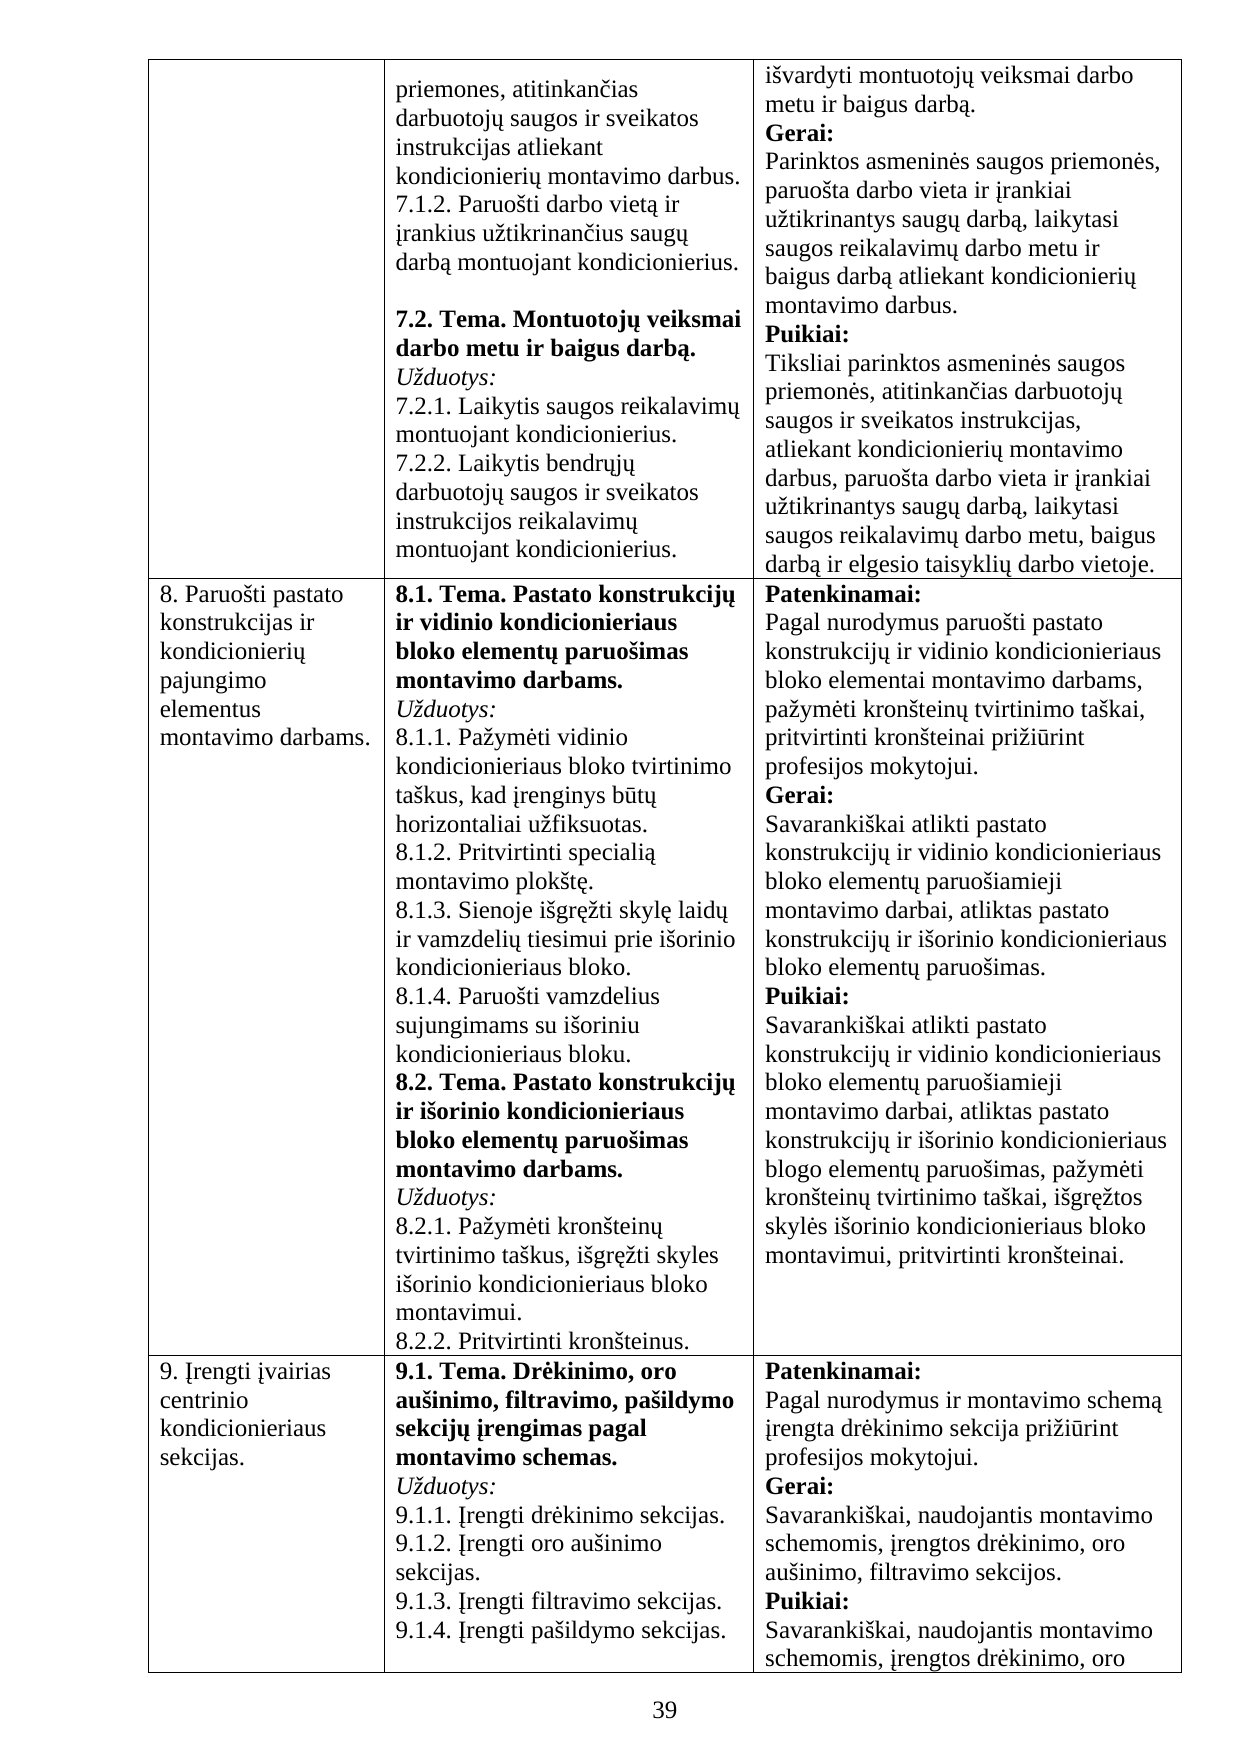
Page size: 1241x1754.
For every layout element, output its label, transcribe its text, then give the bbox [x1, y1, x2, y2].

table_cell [385, 1356, 753, 1672]
table_cell 8. Paruošti pastato konstrukcijas ir kondicionierių pajungimo elementus montavimo darbams. [149, 579, 384, 1355]
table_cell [149, 60, 384, 578]
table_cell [149, 1356, 384, 1672]
table_cell Patenkinamai: Pagal nurodymus paruošti pastato konstrukcijų ir vidinio kondicionieriaus bloko elementai montavimo darbams, pažymėti kronšteinų tvirtinimo taškai, pritvirtinti kronšteinai prižiūrint profesijos mokytojui. Gerai: Savarankiškai atlikti pastato konstrukcijų ir vidinio kondicionieriaus bloko elementų paruošiamieji montavimo darbai, atliktas pastato konstrukcijų ir išorinio kondicionieriaus bloko elementų paruošimas. Puikiai: Savarankiškai atlikti pastato konstrukcijų ir vidinio kondicionieriaus bloko elementų paruošiamieji montavimo darbai, atliktas pastato konstrukcijų ir išorinio kondicionieriaus blogo elementų paruošimas, pažymėti kronšteinų tvirtinimo taškai, išgręžtos skylės išorinio kondicionieriaus bloko montavimui, pritvirtinti kronšteinai. [754, 579, 1181, 1355]
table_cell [385, 60, 753, 578]
table_cell 8.1. Tema. Pastato konstrukcijų ir vidinio kondicionieriaus bloko elementų paruošimas montavimo darbams. Užduotys: 8.1.1. Pažymėti vidinio kondicionieriaus bloko tvirtinimo taškus, kad įrenginys būtų horizontaliai užfiksuotas. 8.1.2. Pritvirtinti specialią montavimo plokštę. 8.1.3. Sienoje išgręžti skylę laidų ir vamzdelių tiesimui prie išorinio kondicionieriaus bloko. 8.1.4. Paruošti vamzdelius sujungimams su išoriniu kondicionieriaus bloku. 8.2. Tema. Pastato konstrukcijų ir išorinio kondicionieriaus bloko elementų paruošimas montavimo darbams. Užduotys: 8.2.1. Pažymėti kronšteinų tvirtinimo taškus, išgręžti skyles išorinio kondicionieriaus bloko montavimui. 8.2.2. Pritvirtinti kronšteinus. [385, 579, 753, 1355]
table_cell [754, 60, 1181, 578]
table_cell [754, 1356, 1181, 1672]
